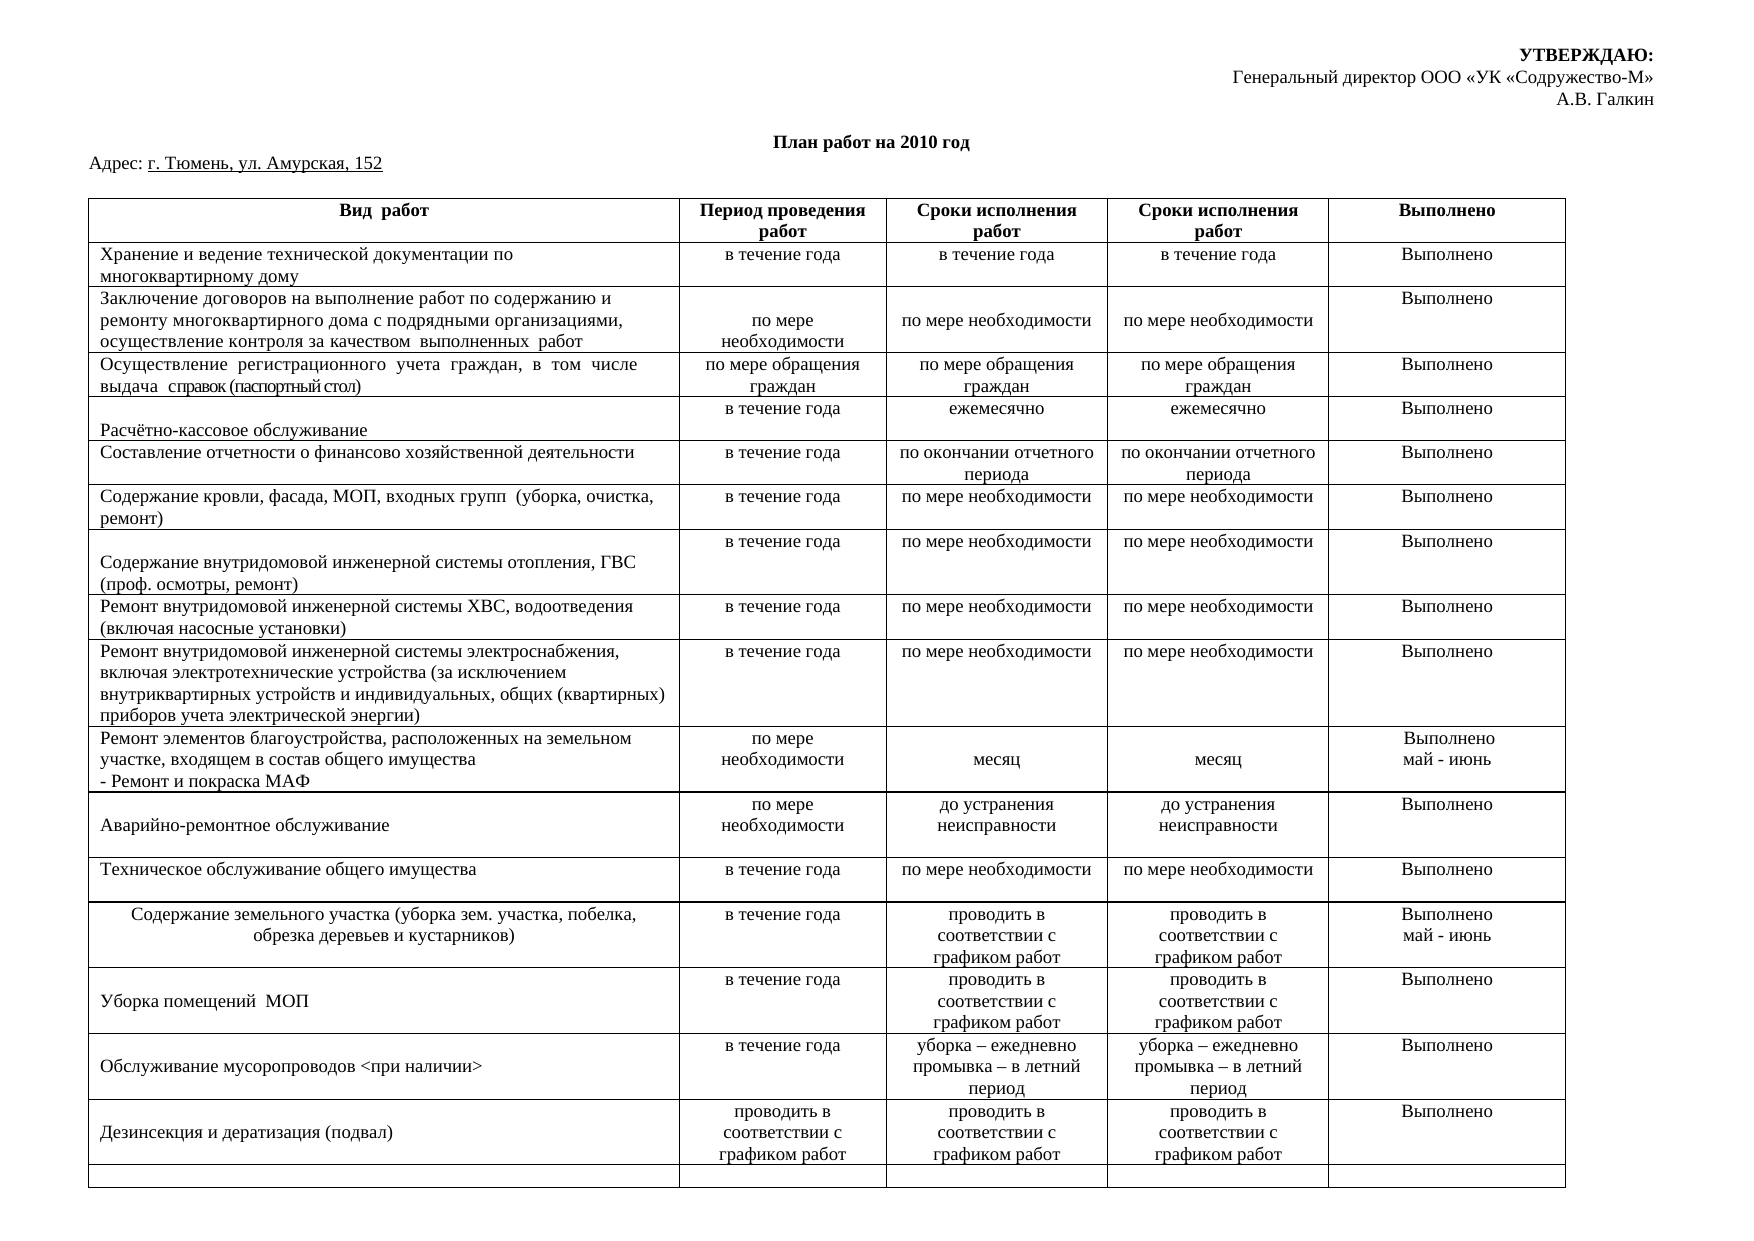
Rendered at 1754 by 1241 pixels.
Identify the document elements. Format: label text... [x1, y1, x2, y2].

text А.В. Галкин [89, 87, 1654, 109]
table_cell Осуществление регистрационного учета граждан, в том числе выдача справок (паспортный стол) [89, 353, 679, 396]
table_cell Выполнено [1329, 397, 1565, 440]
table_cell по мере необходимости [1108, 485, 1328, 528]
table_cell Ремонт внутридомовой инженерной системы ХВС, водоотведения (включая насосные установки) [89, 595, 679, 638]
table_cell в течение года [680, 243, 886, 286]
table_cell уборка – ежедневно промывка – в летний период [887, 1034, 1107, 1098]
table_cell по мере необходимости [1108, 640, 1328, 726]
table_cell Выполнено [1329, 595, 1565, 638]
table_cell ежемесячно [887, 397, 1107, 440]
table_cell в течение года [680, 640, 886, 726]
table_cell Содержание внутридомовой инженерной системы отопления, ГВС (проф. осмотры, ремонт) [89, 530, 679, 594]
table_cell Заключение договоров на выполнение работ по содержанию и ремонту многоквартирного дома с подрядными организациями, осуществление контроля за качеством выполненных работ [89, 287, 679, 352]
table_cell Дезинсекция и дератизация (подвал) [89, 1100, 679, 1164]
table_cell по мере обращения граждан [887, 353, 1107, 396]
table_cell по мере необходимости [680, 287, 886, 352]
table_cell по мере необходимости [887, 485, 1107, 528]
table_cell по окончании отчетного периода [887, 441, 1107, 484]
table_cell в течение года [680, 903, 886, 967]
table_cell в течение года [680, 485, 886, 528]
table_cell месяц [887, 727, 1107, 791]
table_cell по мере обращения граждан [1108, 353, 1328, 396]
table_cell уборка – ежедневно промывка – в летний период [1108, 1034, 1328, 1098]
table_cell по окончании отчетного периода [1108, 441, 1328, 484]
table_cell [89, 1165, 679, 1187]
table_cell Выполнено [1329, 640, 1565, 726]
table_cell Ремонт внутридомовой инженерной системы электроснабжения, включая электротехнические устройства (за исключением внутриквартирных устройств и индивидуальных, общих (квартирных) приборов учета электрической энергии) [89, 640, 679, 726]
table_cell Выполнено май - июнь [1329, 727, 1565, 791]
table_cell Выполнено [1329, 353, 1565, 396]
table_cell в течение года [887, 243, 1107, 286]
table_cell по мере необходимости [680, 793, 886, 857]
table_cell Уборка помещений МОП [89, 968, 679, 1033]
table_cell по мере обращения граждан [680, 353, 886, 396]
table_cell Содержание кровли, фасада, МОП, входных групп (уборка, очистка, ремонт) [89, 485, 679, 528]
table_cell Выполнено [1329, 243, 1565, 286]
table_header Выполнено [1329, 199, 1565, 242]
table_cell в течение года [680, 1034, 886, 1098]
table_cell по мере необходимости [1108, 858, 1328, 901]
table_cell в течение года [680, 858, 886, 901]
table_cell Техническое обслуживание общего имущества [89, 858, 679, 901]
table_cell Содержание земельного участка (уборка зем. участка, побелка, обрезка деревьев и кустарников) [89, 903, 679, 967]
text Адрес: г. Тюмень, ул. Амурская, 152 [89, 152, 1654, 174]
table_cell Ремонт элементов благоустройства, расположенных на земельном участке, входящем в состав общего имущества - Ремонт и покраска МАФ [89, 727, 679, 791]
table_cell проводить в соответствии с графиком работ [1108, 968, 1328, 1033]
table_cell до устранения неисправности [1108, 793, 1328, 857]
table_cell Выполнено [1329, 968, 1565, 1033]
table_cell в течение года [680, 595, 886, 638]
table_cell в течение года [1108, 243, 1328, 286]
table_cell до устранения неисправности [887, 793, 1107, 857]
table_cell [887, 1165, 1107, 1187]
table_cell по мере необходимости [1108, 287, 1328, 352]
text Генеральный директор ООО «УК «Содружество-М» [89, 66, 1654, 87]
table_cell Составление отчетности о финансово хозяйственной деятельности [89, 441, 679, 484]
table_cell по мере необходимости [887, 530, 1107, 594]
text УТВЕРЖДАЮ: [89, 44, 1654, 66]
text План работ на 2010 год [89, 131, 1654, 152]
table_cell Аварийно-ремонтное обслуживание [89, 793, 679, 857]
table_cell Выполнено [1329, 485, 1565, 528]
table_cell Выполнено май - июнь [1329, 903, 1565, 967]
table_cell по мере необходимости [1108, 595, 1328, 638]
table_cell по мере необходимости [887, 640, 1107, 726]
table_cell в течение года [680, 441, 886, 484]
table_cell [680, 1165, 886, 1187]
table_cell Хранение и ведение технической документации по многоквартирному дому [89, 243, 679, 286]
table_cell месяц [1108, 727, 1328, 791]
table_cell в течение года [680, 397, 886, 440]
table_cell проводить в соответствии с графиком работ [887, 1100, 1107, 1164]
table_header Вид работ [89, 199, 679, 242]
table_cell Выполнено [1329, 530, 1565, 594]
table_cell в течение года [680, 968, 886, 1033]
table_cell проводить в соответствии с графиком работ [887, 903, 1107, 967]
table_cell в течение года [680, 530, 886, 594]
table_cell по мере необходимости [887, 287, 1107, 352]
table_cell Обслуживание мусоропроводов <при наличии> [89, 1034, 679, 1098]
table_cell Выполнено [1329, 1100, 1565, 1164]
table_cell ежемесячно [1108, 397, 1328, 440]
table_cell проводить в соответствии с графиком работ [887, 968, 1107, 1033]
table_cell Выполнено [1329, 793, 1565, 857]
table_cell Выполнено [1329, 287, 1565, 352]
table_cell [1329, 1165, 1565, 1187]
table_cell Расчётно-кассовое обслуживание [89, 397, 679, 440]
table_header Сроки исполнения работ [887, 199, 1107, 242]
table_cell Выполнено [1329, 441, 1565, 484]
table_cell Выполнено [1329, 1034, 1565, 1098]
table_cell Выполнено [1329, 858, 1565, 901]
table_cell по мере необходимости [887, 595, 1107, 638]
table_cell [1108, 1165, 1328, 1187]
table_cell по мере необходимости [1108, 530, 1328, 594]
table_cell проводить в соответствии с графиком работ [680, 1100, 886, 1164]
table_cell по мере необходимости [887, 858, 1107, 901]
table_header Период проведения работ [680, 199, 886, 242]
table_cell проводить в соответствии с графиком работ [1108, 903, 1328, 967]
table_header Сроки исполнения работ [1108, 199, 1328, 242]
table_cell проводить в соответствии с графиком работ [1108, 1100, 1328, 1164]
table_cell по мере необходимости [680, 727, 886, 791]
